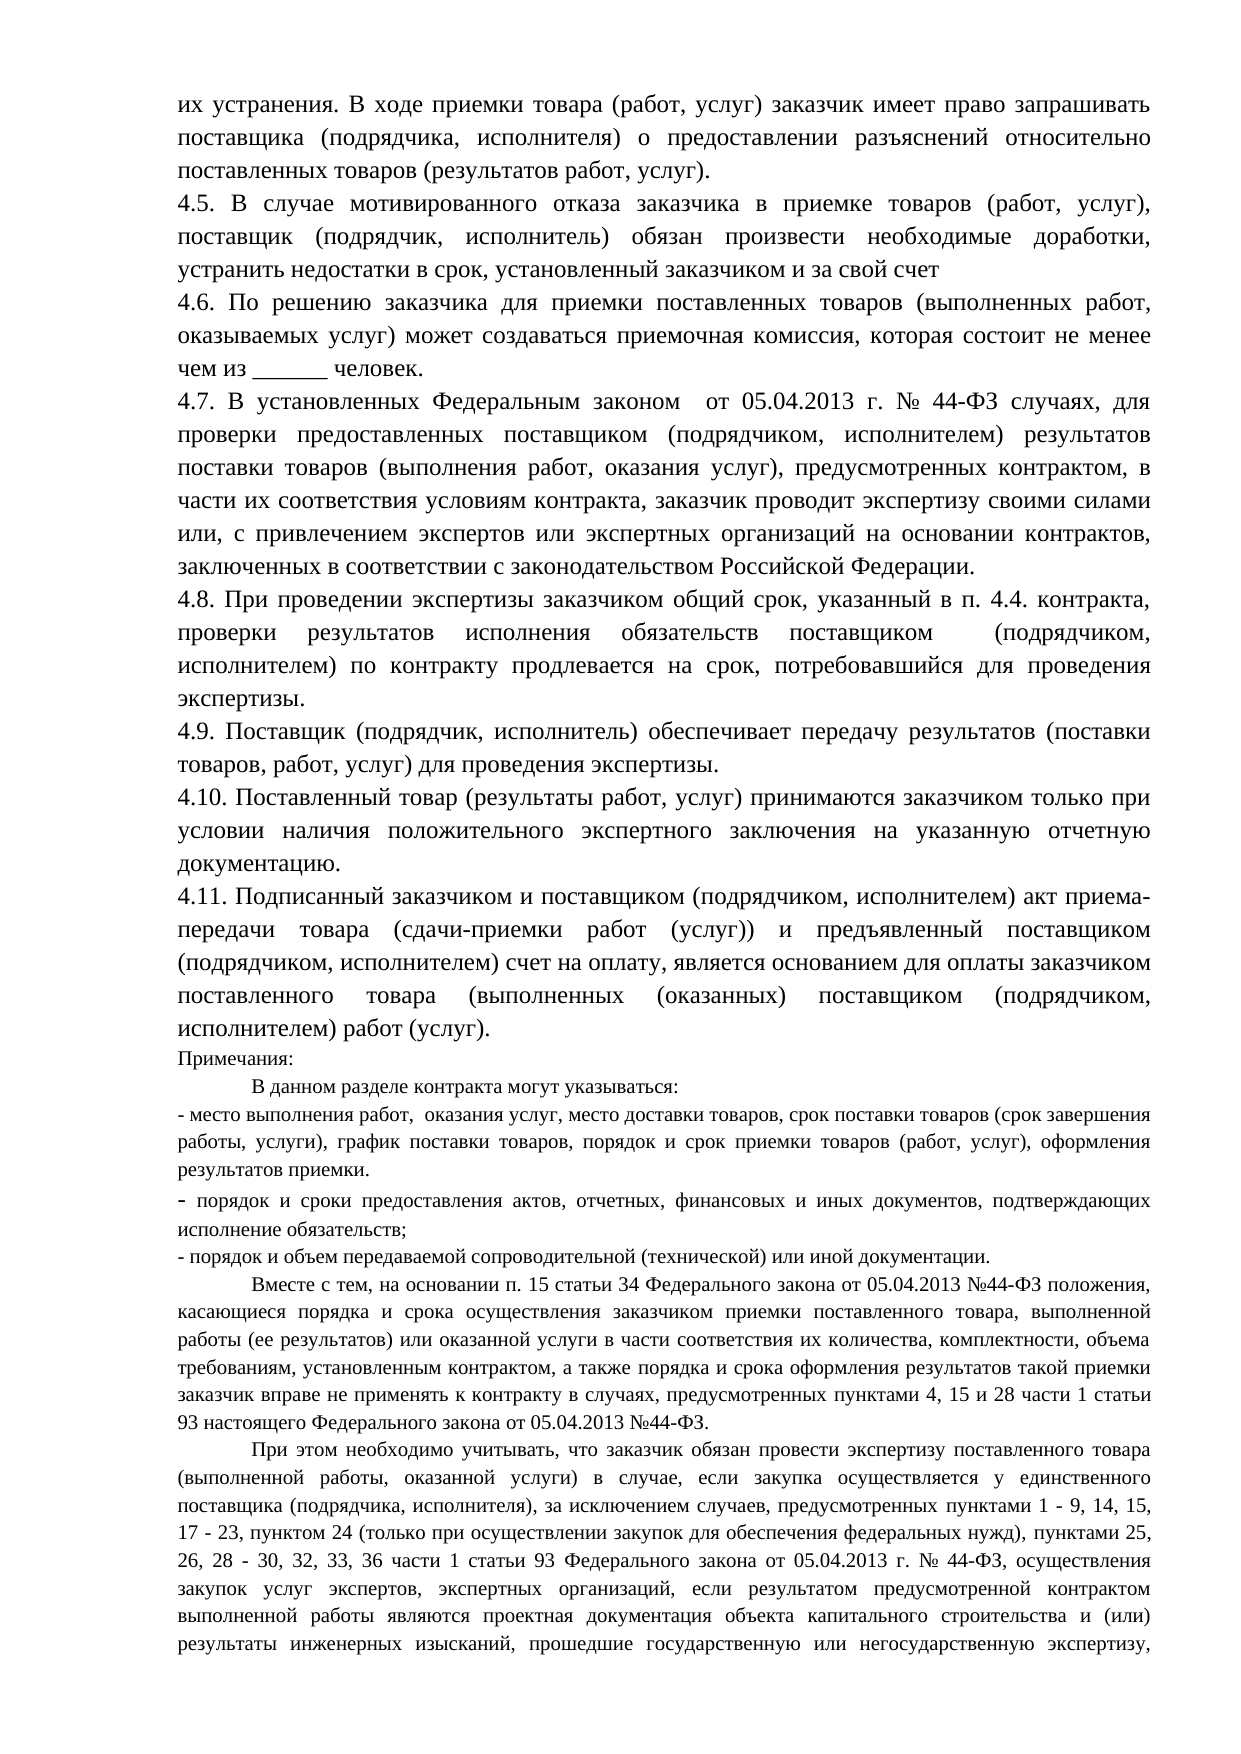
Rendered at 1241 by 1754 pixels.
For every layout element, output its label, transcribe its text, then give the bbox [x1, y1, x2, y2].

text 4.7. В установленных Федеральным законом от 05.04.2013 г. № 44-ФЗ случаях, для проверки предоставленных поставщиком (подрядчиком, исполнителем) результатов поставки товаров (выполнения работ, оказания услуг), предусмотренных контрактом, в части их соответствия условиям контракта, заказчик проводит экспертизу своими силами или, с привлечением экспертов или экспертных организаций на основании контрактов, заключенных в соответствии с законодательством Российской Федерации. [177, 386, 1152, 580]
text 4.9. Поставщик (подрядчик, исполнитель) обеспечивает передачу результатов (поставки товаров, работ, услуг) для проведения экспертизы. [177, 716, 1152, 778]
text 4.11. Подписанный заказчиком и поставщиком (подрядчиком, исполнителем) акт приема-передачи товара (сдачи-приемки работ (услуг)) и предъявленный поставщиком (подрядчиком, исполнителем) счет на оплату, является основанием для оплаты заказчиком поставленного товара (выполненных (оказанных) поставщиком (подрядчиком, исполнителем) работ (услуг). [177, 881, 1152, 1042]
text В данном разделе контракта могут указываться: [177, 1074, 1152, 1098]
text - порядок и сроки предоставления актов, отчетных, финансовых и иных документов, подтверждающих исполнение обязательств; [177, 1184, 1152, 1241]
text - место выполнения работ, оказания услуг, место доставки товаров, срок поставки товаров (срок завершения работы, услуги), график поставки товаров, порядок и срок приемки товаров (работ, услуг), оформления результатов приемки. [177, 1101, 1152, 1181]
text Вместе с тем, на основании п. 15 статьи 34 Федерального закона от 05.04.2013 №44-ФЗ положения, касающиеся порядка и срока осуществления заказчиком приемки поставленного товара, выполненной работы (ее результатов) или оказанной услуги в части соответствия их количества, комплектности, объема требованиям, установленным контрактом, а также порядка и срока оформления результатов такой приемки заказчик вправе не применять к контракту в случаях, предусмотренных пунктами 4, 15 и 28 части 1 статьи 93 настоящего Федерального закона от 05.04.2013 №44-ФЗ. [177, 1272, 1152, 1434]
text 4.8. При проведении экспертизы заказчиком общий срок, указанный в п. 4.4. контракта, проверки результатов исполнения обязательств поставщиком (подрядчиком, исполнителем) по контракту продлевается на срок, потребовавшийся для проведения экспертизы. [177, 584, 1152, 712]
text 4.5. В случае мотивированного отказа заказчика в приемке товаров (работ, услуг), поставщик (подрядчик, исполнитель) обязан произвести необходимые доработки, устранить недостатки в срок, установленный заказчиком и за свой счет [177, 188, 1152, 282]
text Примечания: [177, 1046, 1152, 1070]
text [177, 89, 1152, 183]
text - порядок и объем передаваемой сопроводительной (технической) или иной документации. [177, 1244, 1152, 1268]
text 4.6. По решению заказчика для приемки поставленных товаров (выполненных работ, оказываемых услуг) может создаваться приемочная комиссия, которая состоит не менее чем из ______ человек. [177, 287, 1152, 382]
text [177, 1437, 1152, 1655]
text 4.10. Поставленный товар (результаты работ, услуг) принимаются заказчиком только при условии наличия положительного экспертного заключения на указанную отчетную документацию. [177, 782, 1152, 877]
